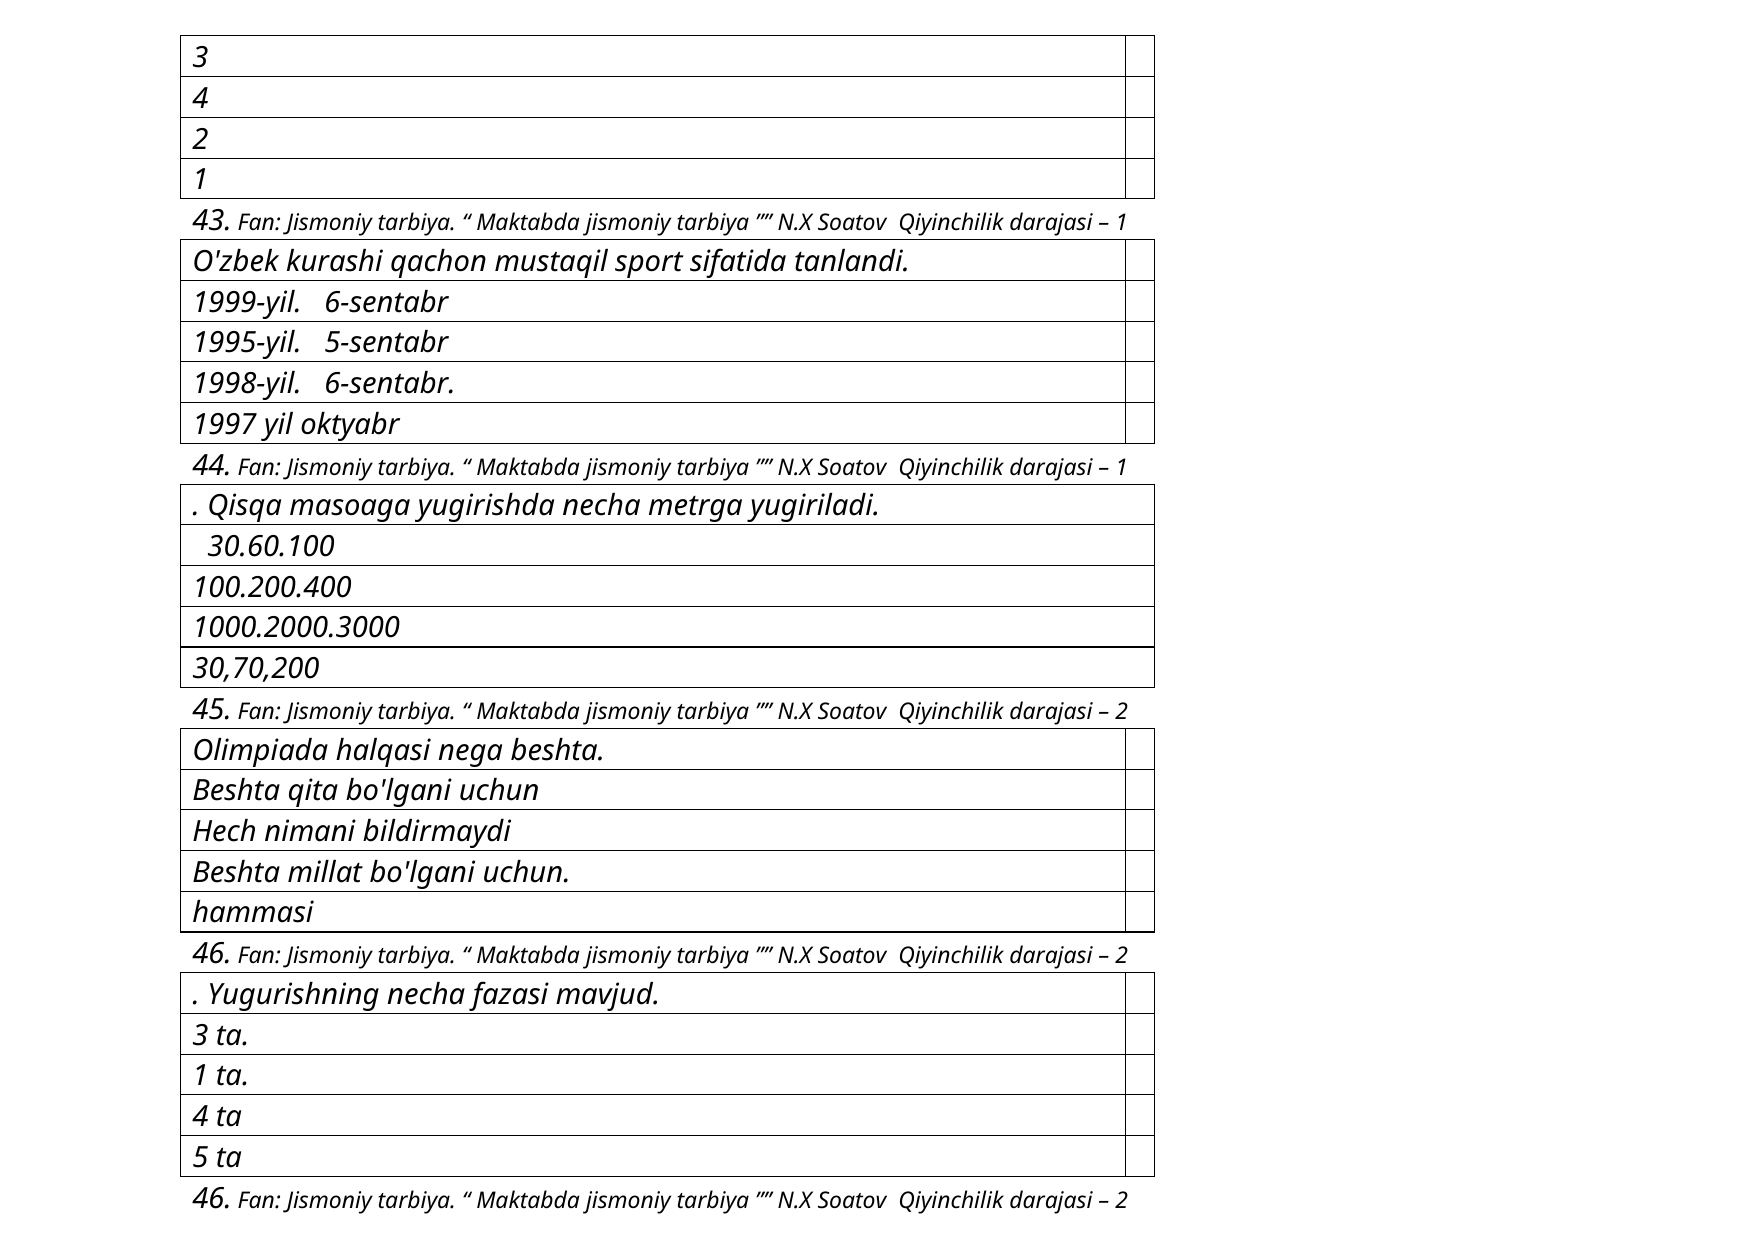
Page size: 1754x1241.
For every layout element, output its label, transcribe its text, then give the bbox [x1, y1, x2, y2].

table_cell 30.60.100 [181, 525, 1154, 565]
table_cell 30,70,200 [181, 648, 1154, 687]
table_cell [1126, 36, 1154, 76]
table_cell 4 ta [181, 1095, 1125, 1135]
table_cell [1126, 1014, 1154, 1054]
table_cell 1 ta. [181, 1055, 1125, 1094]
table_cell 1999-yil. 6-sentabr [181, 281, 1125, 321]
table_cell [1126, 770, 1154, 809]
table_header O'zbek kurashi qachon mustaqil sport sifatida tanlandi. [181, 240, 1125, 280]
table_cell [1126, 118, 1154, 158]
table_cell 3 ta. [181, 1014, 1125, 1054]
table_cell Beshta millat bo'lgani uchun. [181, 851, 1125, 891]
table_cell [1126, 362, 1154, 402]
table_cell [1126, 1055, 1154, 1094]
text 46. Fan: Jismoniy tarbiya. “ Maktabda jismoniy tarbiya ”” N.X Soatov Qiyinchilik darajasi – 2 [192, 1177, 1736, 1217]
table_cell 1000.2000.3000 [181, 607, 1154, 646]
table_cell 100.200.400 [181, 566, 1154, 606]
table_cell 1997 yil oktyabr [181, 403, 1125, 443]
table_cell 3 [181, 36, 1125, 76]
table_cell 1998-yil. 6-sentabr. [181, 362, 1125, 402]
table_header Olimpiada halqasi nega beshta. [181, 729, 1125, 768]
table_header [1126, 240, 1154, 280]
table_header [1126, 973, 1154, 1013]
table_cell 1995-yil. 5-sentabr [181, 322, 1125, 361]
text 43. Fan: Jismoniy tarbiya. “ Maktabda jismoniy tarbiya ”” N.X Soatov Qiyinchilik darajasi – 1 [192, 199, 1736, 239]
table_cell [1126, 892, 1154, 931]
table_cell [1126, 77, 1154, 117]
table_cell 2 [181, 118, 1125, 158]
table_header . Qisqa masoaga yugirishda necha metrga yugiriladi. [181, 485, 1154, 524]
table_cell [1126, 810, 1154, 850]
table_header [1126, 729, 1154, 768]
table_cell 4 [181, 77, 1125, 117]
table_cell [1126, 1095, 1154, 1135]
table_cell [1126, 851, 1154, 891]
table_cell 1 [181, 159, 1125, 198]
table_cell [1126, 322, 1154, 361]
table_cell [1126, 281, 1154, 321]
text 44. Fan: Jismoniy tarbiya. “ Maktabda jismoniy tarbiya ”” N.X Soatov Qiyinchilik darajasi – 1 [192, 444, 1736, 483]
table_cell Hech nimani bildirmaydi [181, 810, 1125, 850]
text 46. Fan: Jismoniy tarbiya. “ Maktabda jismoniy tarbiya ”” N.X Soatov Qiyinchilik darajasi – 2 [192, 932, 1736, 972]
text 45. Fan: Jismoniy tarbiya. “ Maktabda jismoniy tarbiya ”” N.X Soatov Qiyinchilik darajasi – 2 [192, 688, 1736, 728]
table_header . Yugurishning necha fazasi mavjud. [181, 973, 1125, 1013]
table_cell hammasi [181, 892, 1125, 931]
table_cell [1126, 403, 1154, 443]
table_cell [1126, 159, 1154, 198]
table_cell Beshta qita bo'lgani uchun [181, 770, 1125, 809]
table_cell [1126, 1136, 1154, 1176]
table_cell 5 ta [181, 1136, 1125, 1176]
